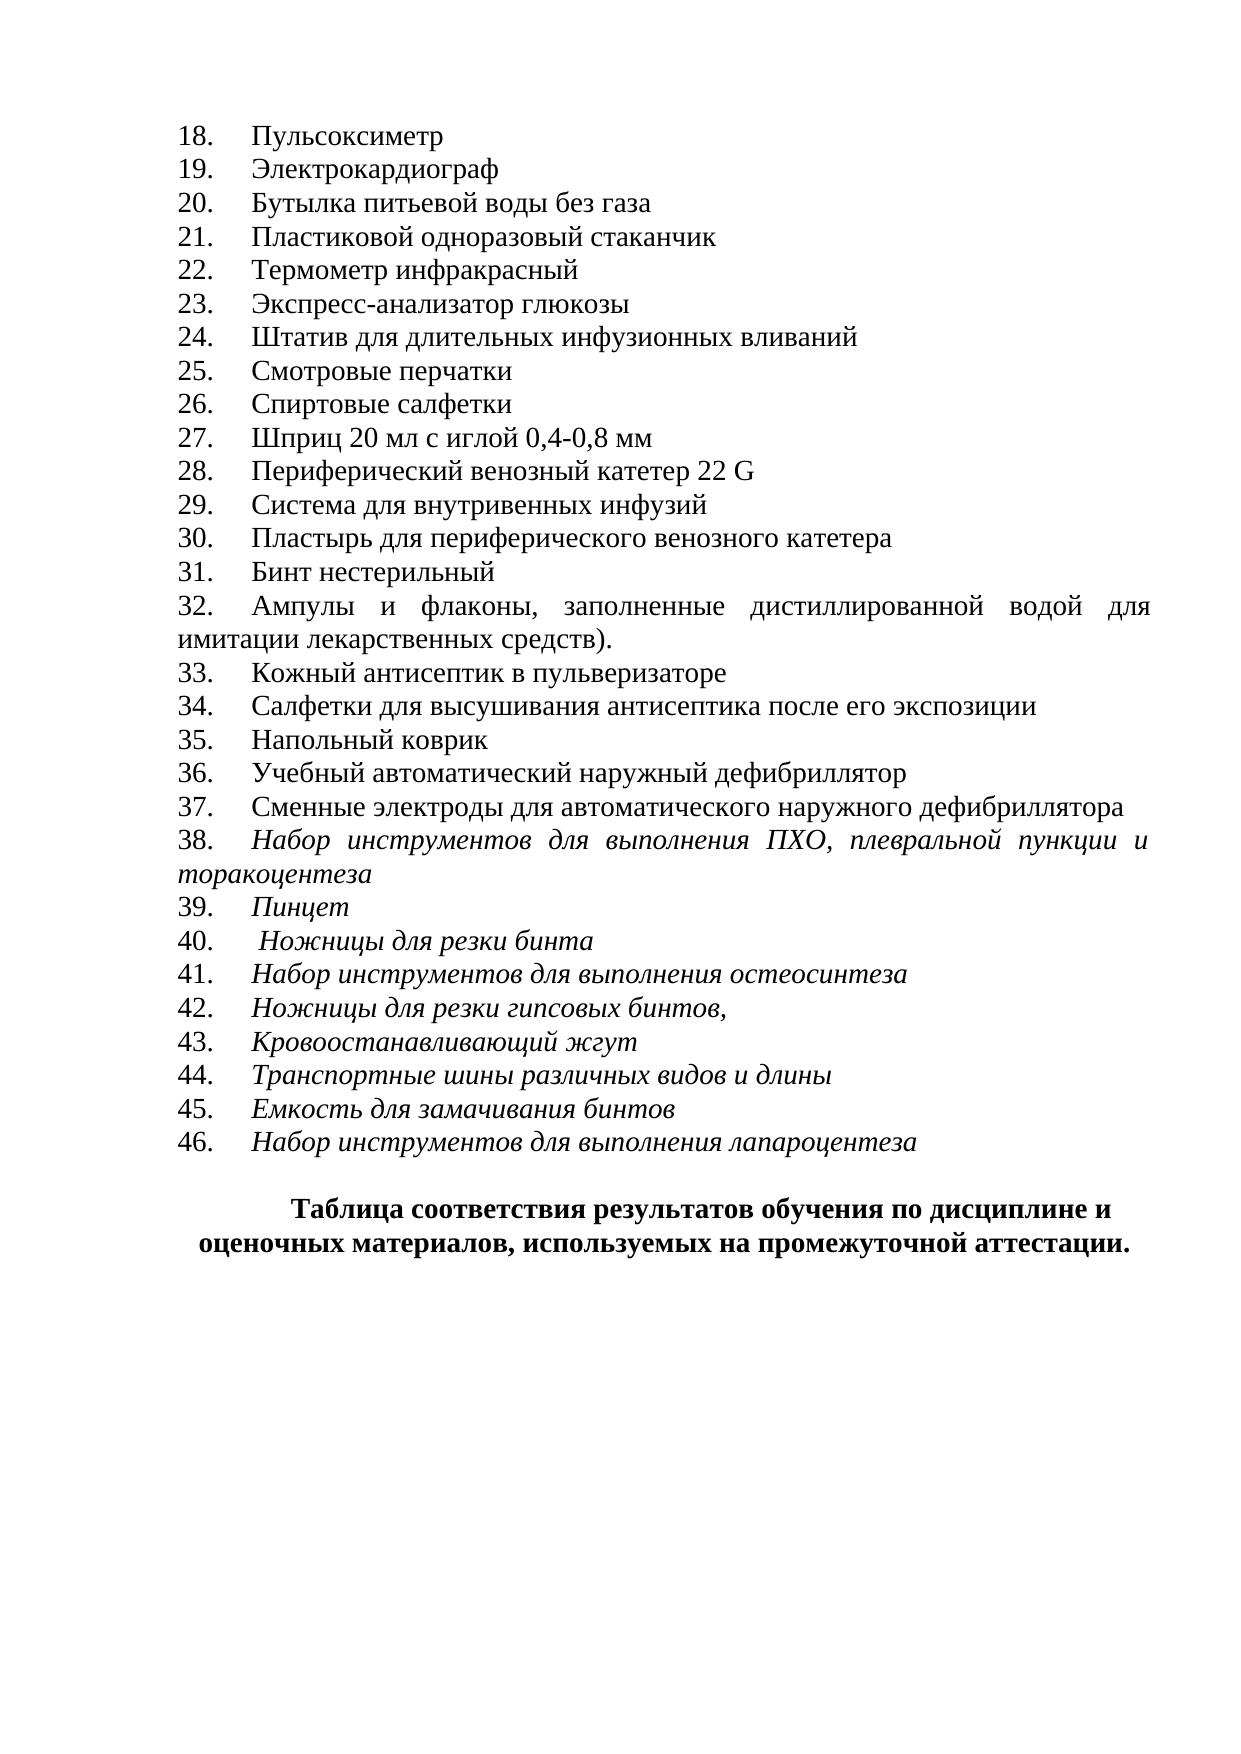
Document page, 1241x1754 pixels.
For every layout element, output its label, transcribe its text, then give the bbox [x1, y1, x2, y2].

list Учебный автоматический наружный дефибриллятор [177, 755, 1152, 789]
list Бинт нестерильный [177, 554, 1152, 588]
list Кожный антисептик в пульверизаторе [177, 655, 1152, 688]
list Термометр инфракрасный [177, 252, 1152, 286]
list Шприц 20 мл с иглой 0,4-0,8 мм [177, 420, 1152, 453]
list Бутылка питьевой воды без газа [177, 185, 1152, 219]
list Набор инструментов для выполнения лапароцентеза [177, 1124, 1152, 1158]
text Таблица соответствия результатов обучения по дисциплине и оценочных материалов, используемых на промежуточной аттестации. [177, 1191, 1152, 1258]
list Транспортные шины различных видов и длины [177, 1057, 1152, 1091]
list Система для внутривенных инфузий [177, 487, 1152, 521]
list Напольный коврик [177, 722, 1152, 755]
list Набор инструментов для выполнения ПХО, плевральной пункции и торакоцентеза [177, 822, 1152, 889]
list Периферический венозный катетер 22 G [177, 453, 1152, 487]
list Кровоостанавливающий жгут [177, 1024, 1152, 1057]
list Набор инструментов для выполнения остеосинтеза [177, 957, 1152, 990]
list Сменные электроды для автоматического наружного дефибриллятора [177, 789, 1152, 822]
list Ножницы для резки бинта [177, 923, 1152, 957]
list Штатив для длительных инфузионных вливаний [177, 319, 1152, 353]
list Ножницы для резки гипсовых бинтов, [177, 990, 1152, 1024]
list Пульсоксиметр [177, 118, 1152, 152]
list Смотровые перчатки [177, 353, 1152, 386]
list Пинцет [177, 889, 1152, 923]
list Спиртовые салфетки [177, 386, 1152, 420]
list Электрокардиограф [177, 152, 1152, 185]
list Салфетки для высушивания антисептика после его экспозиции [177, 688, 1152, 722]
list Ампулы и флаконы, заполненные дистиллированной водой для имитации лекарственных средств). [177, 588, 1152, 655]
list Пластырь для периферического венозного катетера [177, 521, 1152, 554]
list Экспресс-анализатор глюкозы [177, 286, 1152, 319]
list Пластиковой одноразовый стаканчик [177, 219, 1152, 252]
list Емкость для замачивания бинтов [177, 1091, 1152, 1124]
